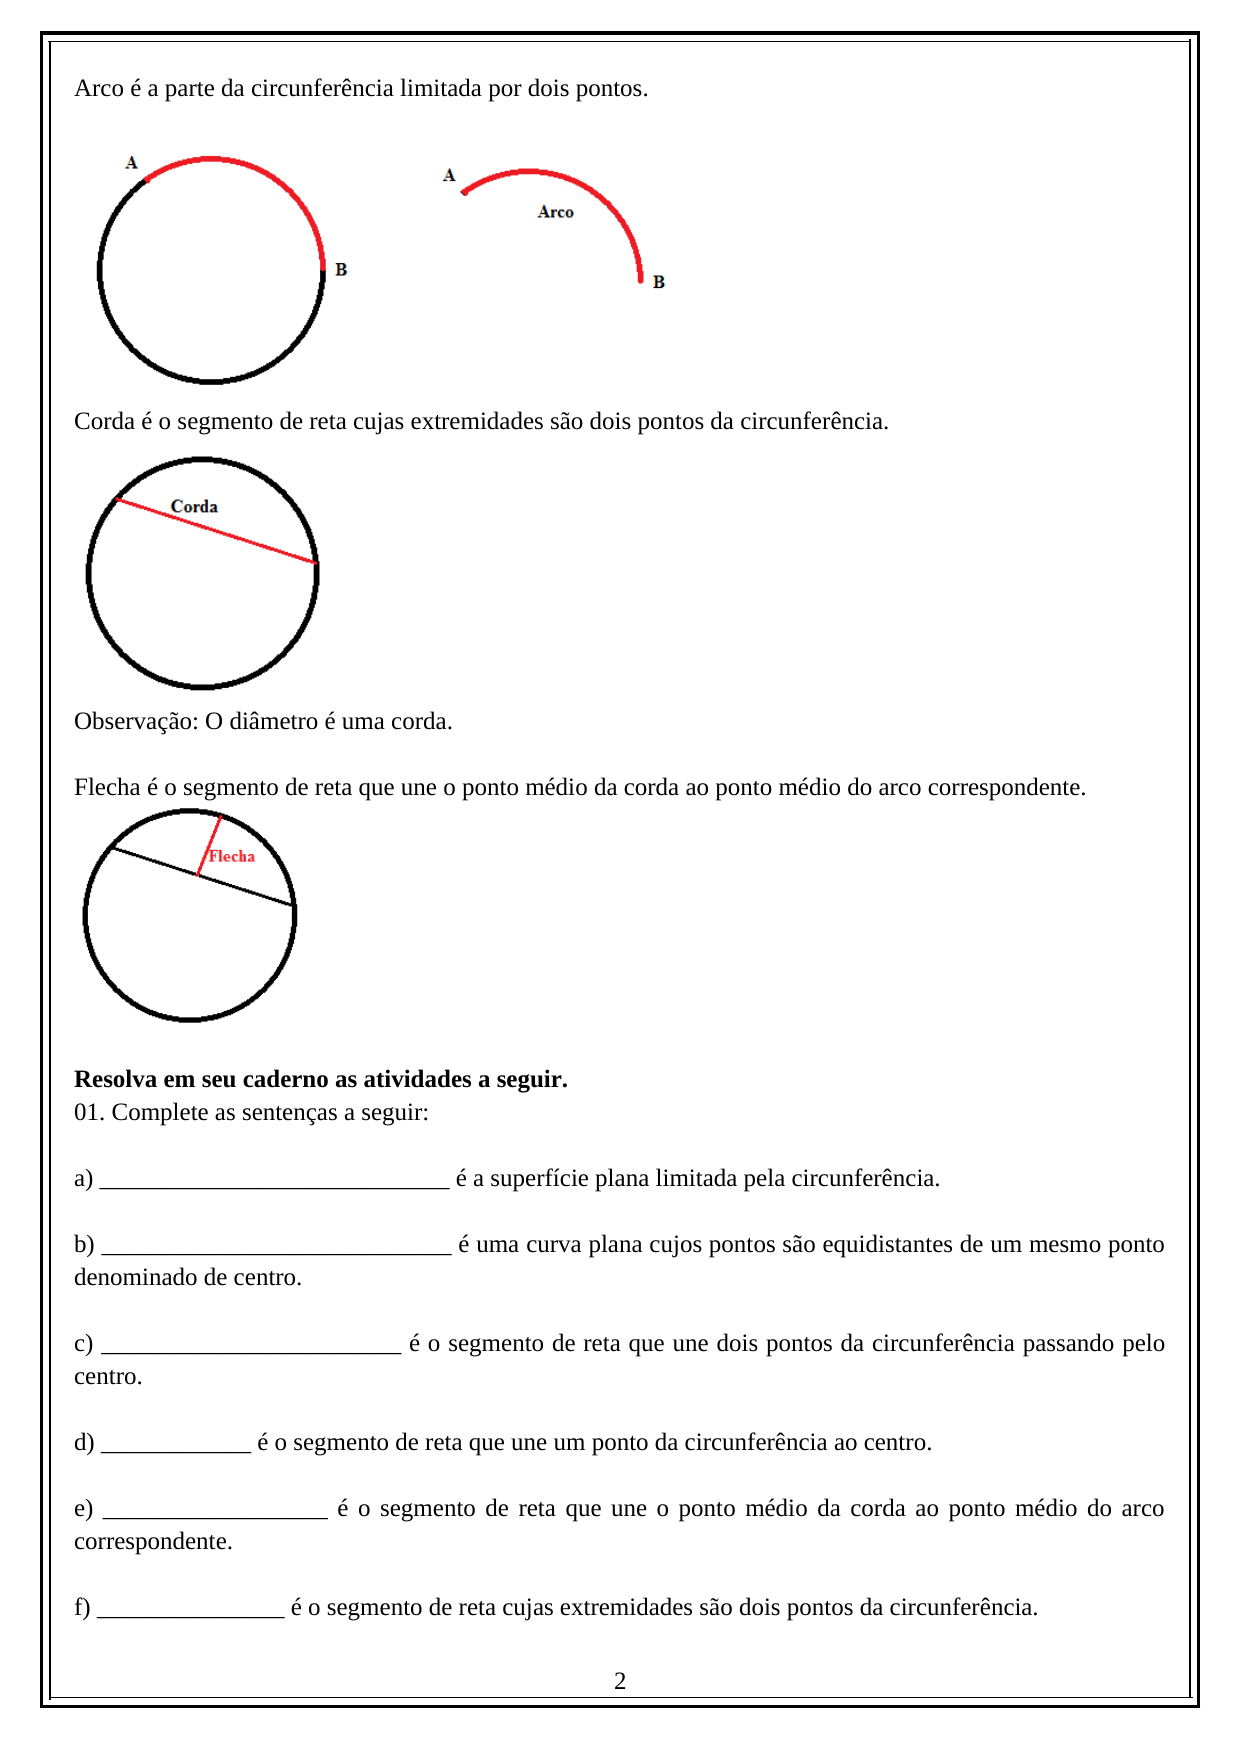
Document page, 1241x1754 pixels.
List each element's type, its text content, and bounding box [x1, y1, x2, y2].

text e) __________________ é o segmento de reta que une o ponto médio da corda ao ponto médio do arco correspondente. [74, 1493, 1166, 1555]
text Corda é o segmento de reta cujas extremidades são dois pontos da circunferência. [74, 406, 1166, 435]
text c) ________________________ é o segmento de reta que une dois pontos da circunferência passando pelo centro. [74, 1328, 1166, 1390]
picture [73, 804, 309, 1027]
text Arco é a parte da circunferência limitada por dois pontos. [74, 73, 1166, 102]
text d) ____________ é o segmento de reta que une um ponto da circunferência ao centro. [74, 1427, 1166, 1456]
text b) ____________________________ é uma curva plana cujos pontos são equidistantes de um mesmo ponto denominado de centro. [74, 1229, 1166, 1291]
text a) ____________________________ é a superfície plana limitada pela circunferência. [74, 1163, 1166, 1192]
text Flecha é o segmento de reta que une o ponto médio da corda ao ponto médio do arco correspondente. [74, 772, 1166, 801]
picture [73, 139, 688, 402]
text Observação: O diâmetro é uma corda. [74, 706, 1166, 734]
text 01. Complete as sentenças a seguir: [74, 1097, 1166, 1126]
text Resolva em seu caderno as atividades a seguir. [74, 1064, 1166, 1092]
picture [73, 438, 337, 702]
text f) _______________ é o segmento de reta cujas extremidades são dois pontos da circunferência. [74, 1592, 1166, 1621]
